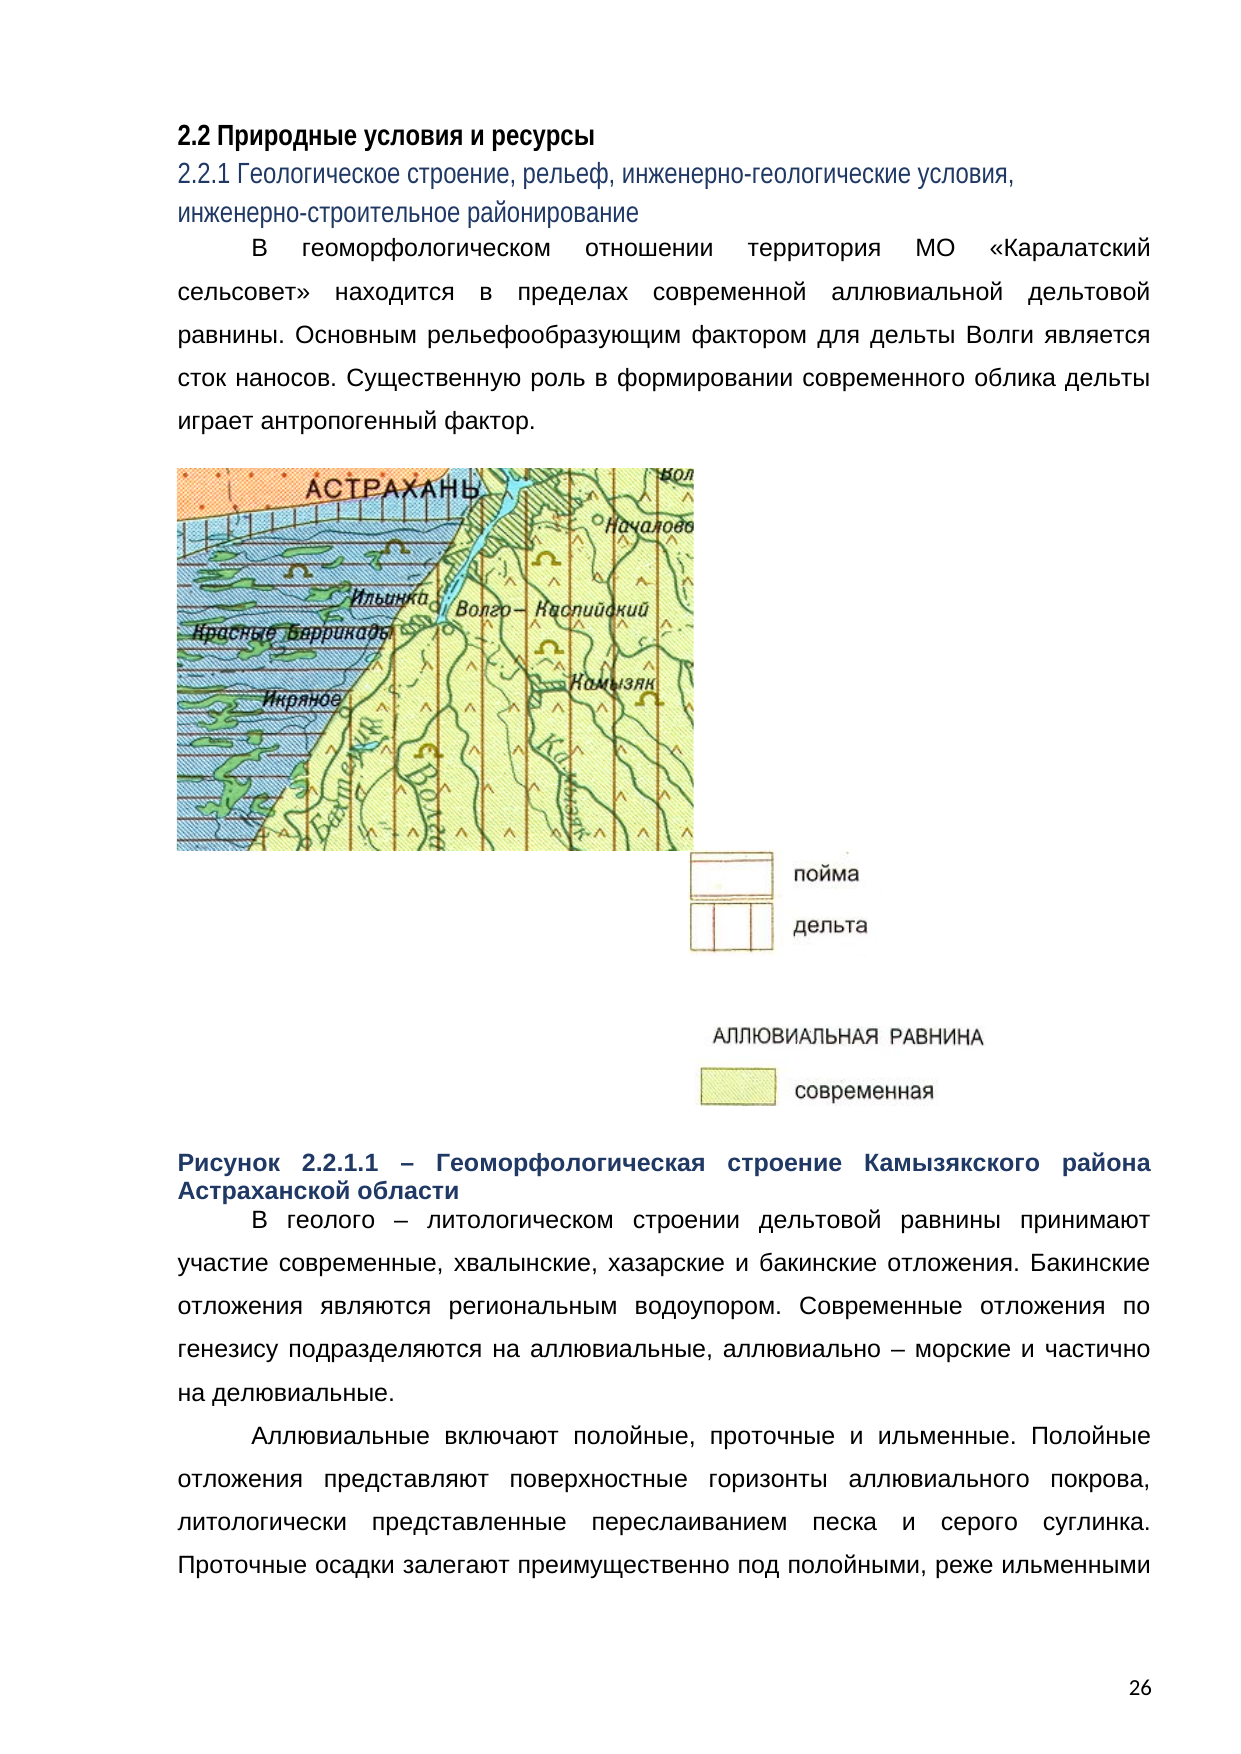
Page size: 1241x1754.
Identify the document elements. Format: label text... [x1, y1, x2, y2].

table_header [673, 851, 1152, 1147]
text 2.2.1 Геологическое строение, рельеф, инженерно-геологические условия, инженерно-строительное районирование [177, 157, 1152, 228]
picture [688, 1026, 995, 1106]
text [177, 1421, 1152, 1579]
text Рисунок 2.2.1.1 – Геоморфологическая строение Камызякского района Астраханской области [177, 1147, 1152, 1205]
text 2.2 Природные условия и ресурсы [177, 118, 1152, 152]
picture [176, 468, 882, 956]
text В геолого – литологическом строении дельтовой равнины принимают участие современные, хвалынские, хазарские и бакинские отложения. Бакинские отложения являются региональным водоупором. Современные отложения по генезису подразделяются на аллювиальные, аллювиально – морские и частично на делювиальные. [177, 1205, 1152, 1406]
text В геоморфологическом отношении территория МО «Каралатский сельсовет» находится в пределах современной аллювиальной дельтовой равнины. Основным рельефообразующим фактором для дельты Волги является сток наносов. Существенную роль в формировании современного облика дельты играет антропогенный фактор. [177, 233, 1152, 435]
